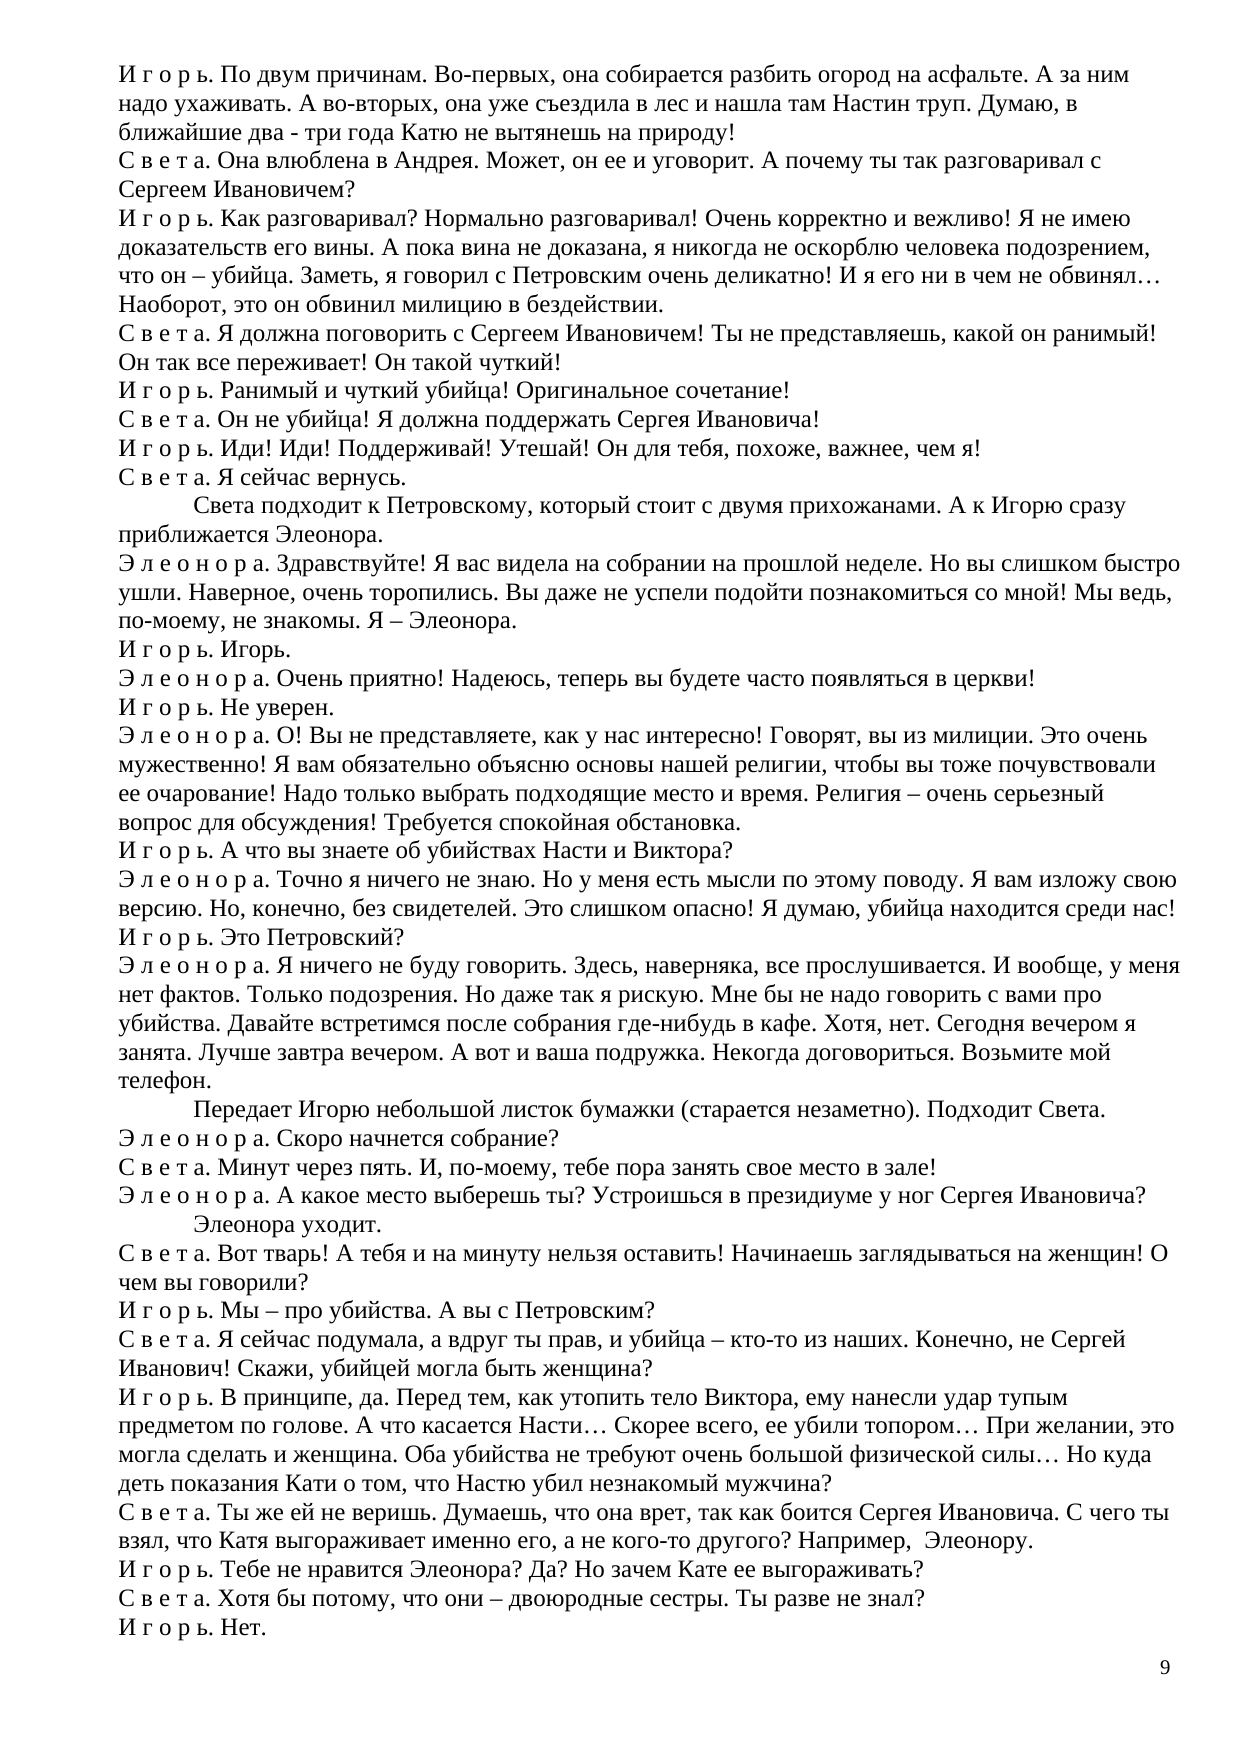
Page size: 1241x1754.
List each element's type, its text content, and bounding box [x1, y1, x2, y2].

text И г о р ь. Ранимый и чуткий убийца! Оригинальное сочетание! [118, 375, 1181, 404]
text Передает Игорю небольшой листок бумажки (старается незаметно). Подходит Света. [118, 1094, 1181, 1123]
text С в е т а. Она влюблена в Андрея. Может, он ее и уговорит. А почему ты так разговаривал с Сергеем Ивановичем? [118, 145, 1181, 203]
text Элеонора уходит. [118, 1209, 1181, 1238]
text С в е т а. Ты же ей не веришь. Думаешь, что она врет, так как боится Сергея Ивановича. С чего ты взял, что Катя выгораживает именно его, а не кого-то другого? Например, Элеонору. [118, 1497, 1181, 1554]
text С в е т а. Вот тварь! А тебя и на минуту нельзя оставить! Начинаешь заглядываться на женщин! О чем вы говорили? [118, 1238, 1181, 1295]
text Э л е о н о р а. Точно я ничего не знаю. Но у меня есть мысли по этому поводу. Я вам изложу свою версию. Но, конечно, без свидетелей. Это слишком опасно! Я думаю, убийца находится среди нас! [118, 864, 1181, 922]
text И г о р ь. Иди! Иди! Поддерживай! Утешай! Он для тебя, похоже, важнее, чем я! [118, 433, 1181, 462]
text Э л е о н о р а. Очень приятно! Надеюсь, теперь вы будете часто появляться в церкви! [118, 663, 1181, 692]
text И г о р ь. Нет. [118, 1612, 1181, 1640]
text С в е т а. Я сейчас вернусь. [118, 462, 1181, 490]
text И г о р ь. Это Петровский? [118, 922, 1181, 950]
text С в е т а. Я должна поговорить с Сергеем Ивановичем! Ты не представляешь, какой он ранимый! Он так все переживает! Он такой чуткий! [118, 318, 1181, 375]
text И г о р ь. По двум причинам. Во-первых, она собирается разбить огород на асфальте. А за ним надо ухаживать. А во-вторых, она уже съездила в лес и нашла там Настин труп. Думаю, в ближайшие два - три года Катю не вытянешь на природу! [118, 59, 1181, 145]
text С в е т а. Он не убийца! Я должна поддержать Сергея Ивановича! [118, 404, 1181, 433]
text Э л е о н о р а. Я ничего не буду говорить. Здесь, наверняка, все прослушивается. И вообще, у меня нет фактов. Только подозрения. Но даже так я рискую. Мне бы не надо говорить с вами про убийства. Давайте встретимся после собрания где-нибудь в кафе. Хотя, нет. Сегодня вечером я занята. Лучше завтра вечером. А вот и ваша подружка. Некогда договориться. Возьмите мой телефон. [118, 950, 1181, 1094]
text Э л е о н о р а. Здравствуйте! Я вас видела на собрании на прошлой неделе. Но вы слишком быстро ушли. Наверное, очень торопились. Вы даже не успели подойти познакомиться со мной! Мы ведь, по-моему, не знакомы. Я – Элеонора. [118, 548, 1181, 634]
text И г о р ь. В принципе, да. Перед тем, как утопить тело Виктора, ему нанесли удар тупым предметом по голове. А что касается Насти… Скорее всего, ее убили топором… При желании, это могла сделать и женщина. Оба убийства не требуют очень большой физической силы… Но куда деть показания Кати о том, что Настю убил незнакомый мужчина? [118, 1382, 1181, 1497]
text С в е т а. Я сейчас подумала, а вдруг ты прав, и убийца – кто-то из наших. Конечно, не Сергей Иванович! Скажи, убийцей могла быть женщина? [118, 1324, 1181, 1382]
text С в е т а. Минут через пять. И, по-моему, тебе пора занять свое место в зале! [118, 1152, 1181, 1180]
text И г о р ь. Как разговаривал? Нормально разговаривал! Очень корректно и вежливо! Я не имею доказательств его вины. А пока вина не доказана, я никогда не оскорблю человека подозрением, что он – убийца. Заметь, я говорил с Петровским очень деликатно! И я его ни в чем не обвинял… Наоборот, это он обвинил милицию в бездействии. [118, 203, 1181, 318]
text И г о р ь. Мы – про убийства. А вы с Петровским? [118, 1295, 1181, 1324]
text Э л е о н о р а. О! Вы не представляете, как у нас интересно! Говорят, вы из милиции. Это очень мужественно! Я вам обязательно объясню основы нашей религии, чтобы вы тоже почувствовали ее очарование! Надо только выбрать подходящие место и время. Религия – очень серьезный вопрос для обсуждения! Требуется спокойная обстановка. [118, 720, 1181, 835]
text И г о р ь. А что вы знаете об убийствах Насти и Виктора? [118, 835, 1181, 864]
text Э л е о н о р а. Скоро начнется собрание? [118, 1123, 1181, 1152]
text Света подходит к Петровскому, который стоит с двумя прихожанами. А к Игорю сразу приближается Элеонора. [118, 490, 1181, 548]
text И г о р ь. Не уверен. [118, 692, 1181, 720]
text С в е т а. Хотя бы потому, что они – двоюродные сестры. Ты разве не знал? [118, 1583, 1181, 1612]
text Э л е о н о р а. А какое место выберешь ты? Устроишься в президиуме у ног Сергея Ивановича? [118, 1180, 1181, 1209]
text И г о р ь. Игорь. [118, 634, 1181, 663]
text И г о р ь. Тебе не нравится Элеонора? Да? Но зачем Кате ее выгораживать? [118, 1554, 1181, 1583]
